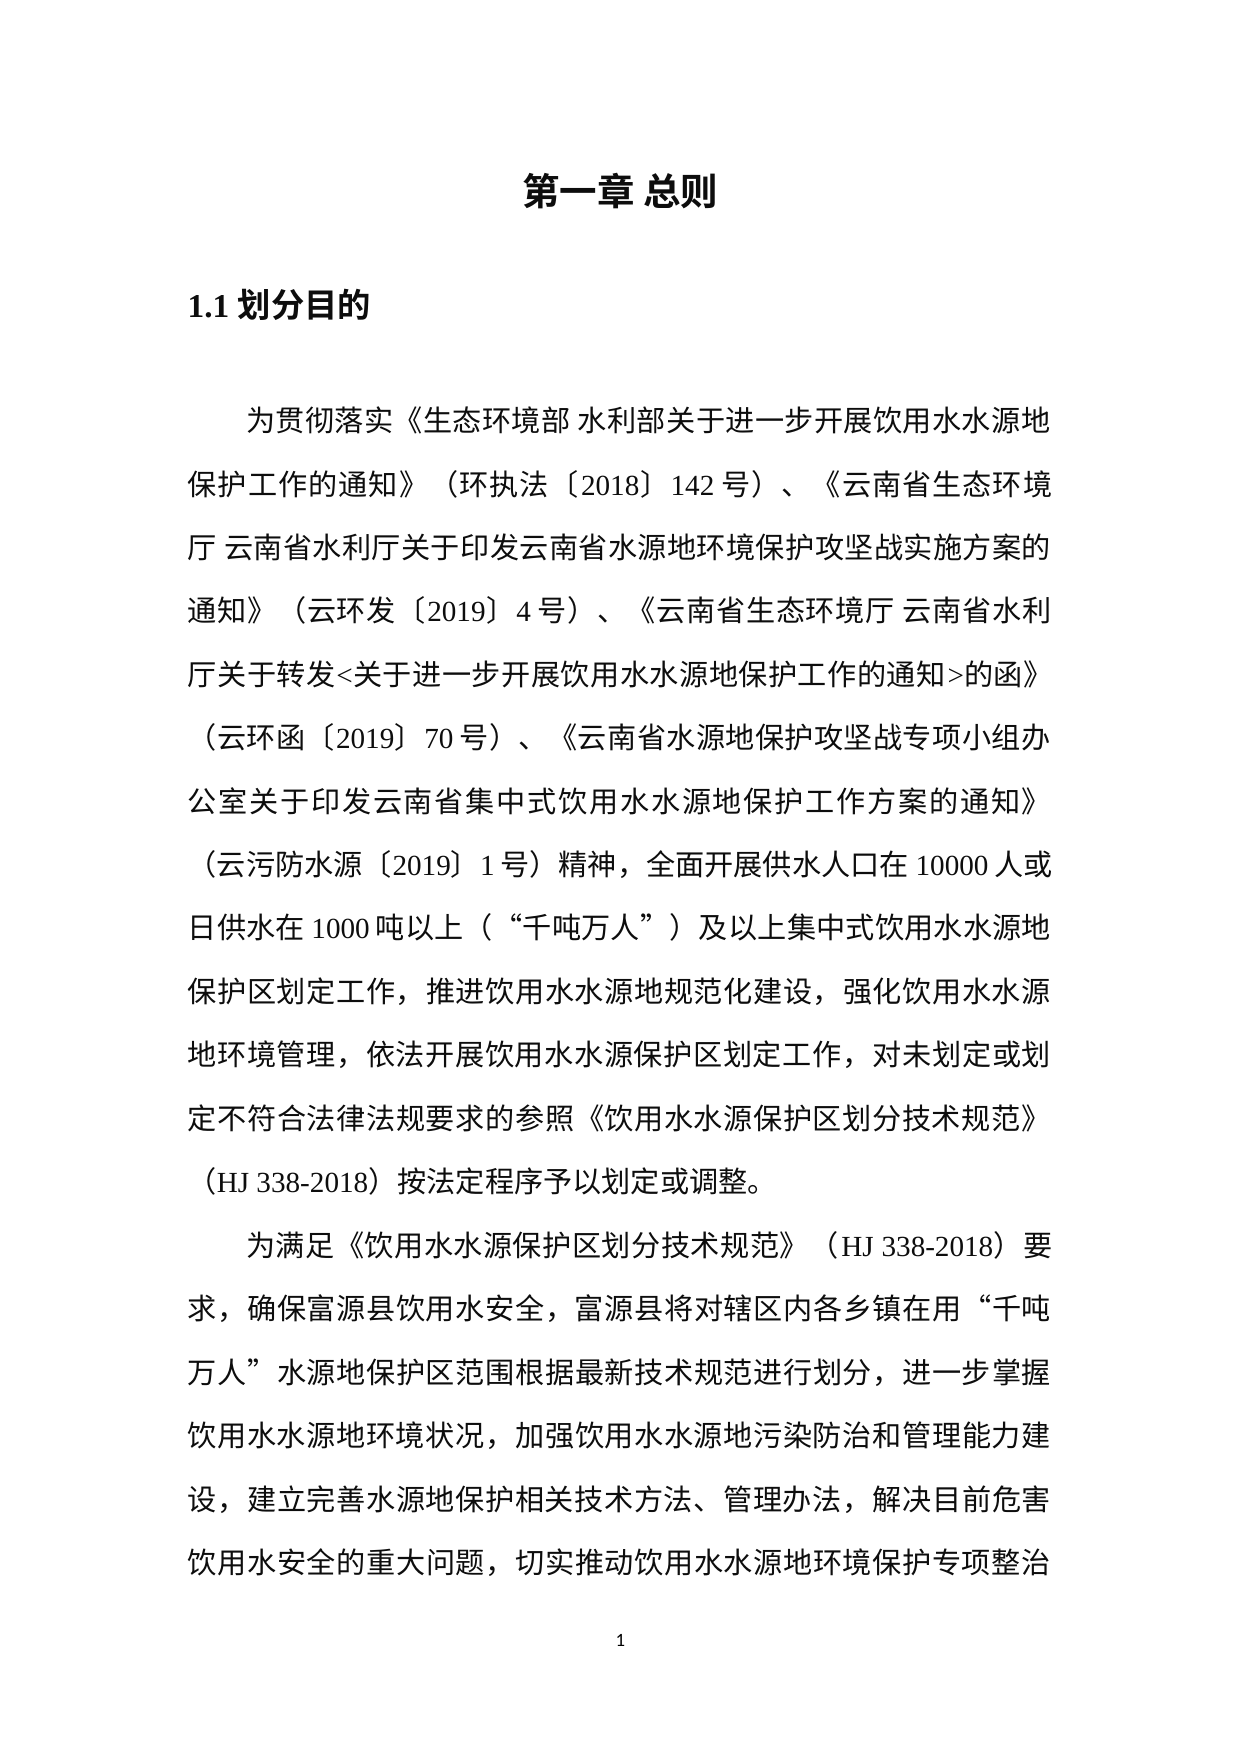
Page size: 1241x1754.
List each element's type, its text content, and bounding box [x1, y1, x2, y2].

subtitle 1.1 划分目的 [187, 270, 1053, 335]
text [187, 1222, 1053, 1582]
text 为贯彻落实《生态环境部 水利部关于进一步开展饮用水水源地保护工作的通知》（环执法〔2018〕142号）、《云南省生态环境厅 云南省水利厅关于印发云南省水源地环境保护攻坚战实施方案的通知》（云环发〔2019〕4号）、《云南省生态环境厅 云南省水利厅关于转发<关于进一步开展饮用水水源地保护工作的通知>的函》（云环函〔2019〕70号）、《云南省水源地保护攻坚战专项小组办公室关于印发云南省集中式饮用水水源地保护工作方案的通知》（云污防水源〔2019〕1号）精神，全面开展供水人口在10000人或日供水在1000吨以上（“千吨万人”）及以上集中式饮用水水源地保护区划定工作，推进饮用水水源地规范化建设，强化饮用水水源地环境管理，依法开展饮用水水源保护区划定工作，对未划定或划定不符合法律法规要求的参照《饮用水水源保护区划分技术规范》（HJ 338-2018）按法定程序予以划定或调整。 [187, 398, 1053, 1201]
text 第一章 总则 [187, 162, 1053, 216]
